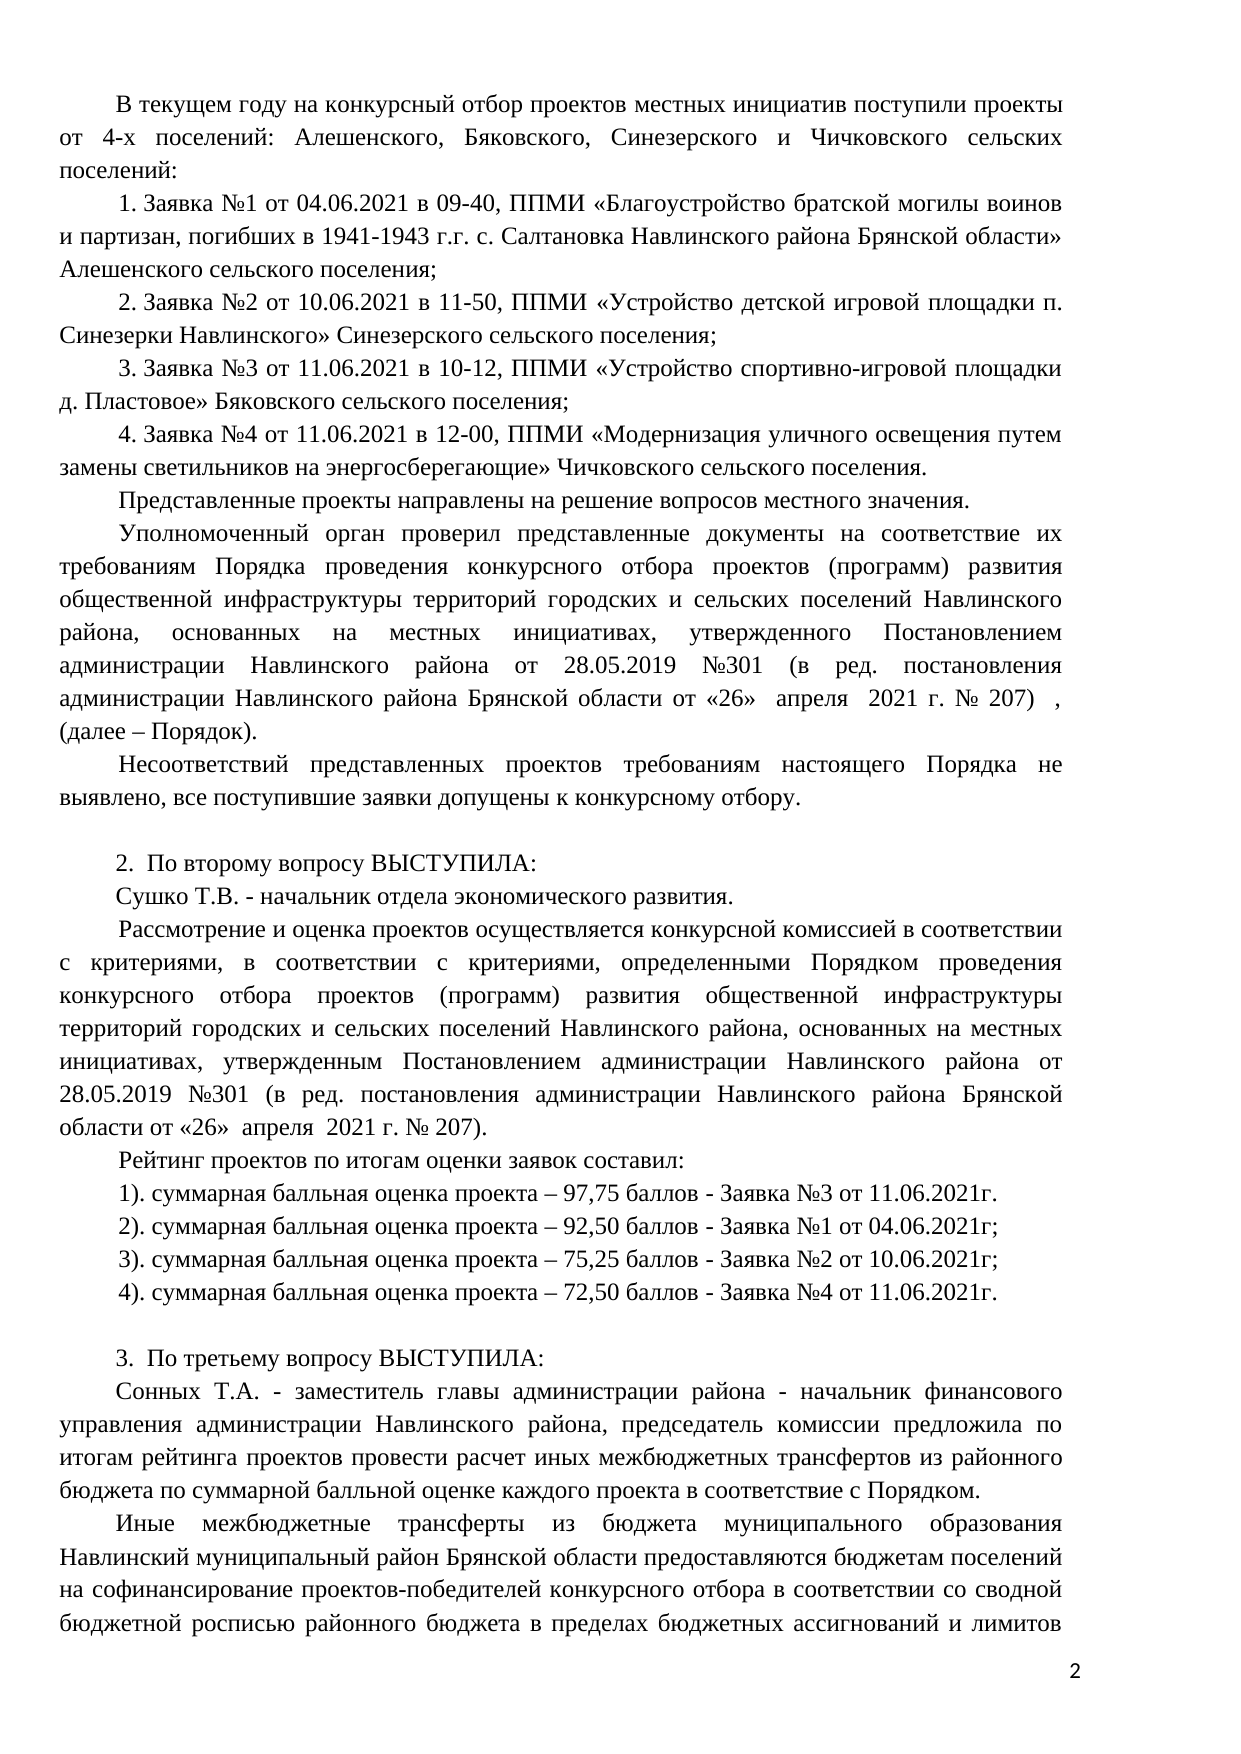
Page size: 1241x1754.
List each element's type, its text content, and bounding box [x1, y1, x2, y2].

text 3. По третьему вопросу ВЫСТУПИЛА: [59, 1343, 1063, 1372]
text 2. По второму вопросу ВЫСТУПИЛА: [59, 848, 1063, 877]
list суммарная балльная оценка проекта – 92,50 баллов - Заявка №1 от 04.06.2021г; [59, 1211, 1063, 1240]
list суммарная балльная оценка проекта – 75,25 баллов - Заявка №2 от 10.06.2021г; [59, 1244, 1063, 1273]
list суммарная балльная оценка проекта – 97,75 баллов - Заявка №3 от 11.06.2021г. [59, 1178, 1063, 1207]
text Представленные проекты направлены на решение вопросов местного значения. [59, 485, 1063, 514]
list Заявка №4 от 11.06.2021 в 12-00, ППМИ «Модернизация уличного освещения путем замены светильников на энергосберегающие» Чичковского сельского поселения. [59, 419, 1063, 481]
list Заявка №2 от 10.06.2021 в 11-50, ППМИ «Устройство детской игровой площадки п. Синезерки Навлинского» Синезерского сельского поселения; [59, 287, 1063, 348]
text Сушко Т.В. - начальник отдела экономического развития. [59, 881, 1063, 910]
text В текущем году на конкурсный отбор проектов местных инициатив поступили проекты от 4-х поселений: Алешенского, Бяковского, Синезерского и Чичковского сельских поселений: [59, 89, 1063, 183]
list суммарная балльная оценка проекта – 72,50 баллов - Заявка №4 от 11.06.2021г. [59, 1277, 1063, 1306]
text Уполномоченный орган проверил представленные документы на соответствие их требованиям Порядка проведения конкурсного отбора проектов (программ) развития общественной инфраструктуры территорий городских и сельских поселений Навлинского района, основанных на местных инициативах, утвержденного Постановлением администрации Навлинского района от 28.05.2019 №301 (в ред. постановления администрации Навлинского района Брянской области от «26» апреля 2021 г. № 207) , (далее – Порядок). [59, 518, 1063, 745]
text Несоответствий представленных проектов требованиям настоящего Порядка не выявлено, все поступившие заявки допущены к конкурсному отбору. [59, 749, 1063, 811]
text Рассмотрение и оценка проектов осуществляется конкурсной комиссией в соответствии с критериями, в соответствии с критериями, определенными Порядком проведения конкурсного отбора проектов (программ) развития общественной инфраструктуры территорий городских и сельских поселений Навлинского района, основанных на местных инициативах, утвержденным Постановлением администрации Навлинского района от 28.05.2019 №301 (в ред. постановления администрации Навлинского района Брянской области от «26» апреля 2021 г. № 207). [59, 914, 1063, 1141]
list Заявка №3 от 11.06.2021 в 10-12, ППМИ «Устройство спортивно-игровой площадки д. Пластовое» Бяковского сельского поселения; [59, 353, 1063, 414]
text Сонных Т.А. - заместитель главы администрации района - начальник финансового управления администрации Навлинского района, председатель комиссии предложила по итогам рейтинга проектов провести расчет иных межбюджетных трансфертов из районного бюджета по суммарной балльной оценке каждого проекта в соответствие с Порядком. [59, 1376, 1063, 1504]
list Заявка №1 от 04.06.2021 в 09-40, ППМИ «Благоустройство братской могилы воинов и партизан, погибших в 1941-1943 г.г. с. Салтановка Навлинского района Брянской области» Алешенского сельского поселения; [59, 188, 1063, 282]
text Рейтинг проектов по итогам оценки заявок составил: [59, 1145, 1063, 1174]
